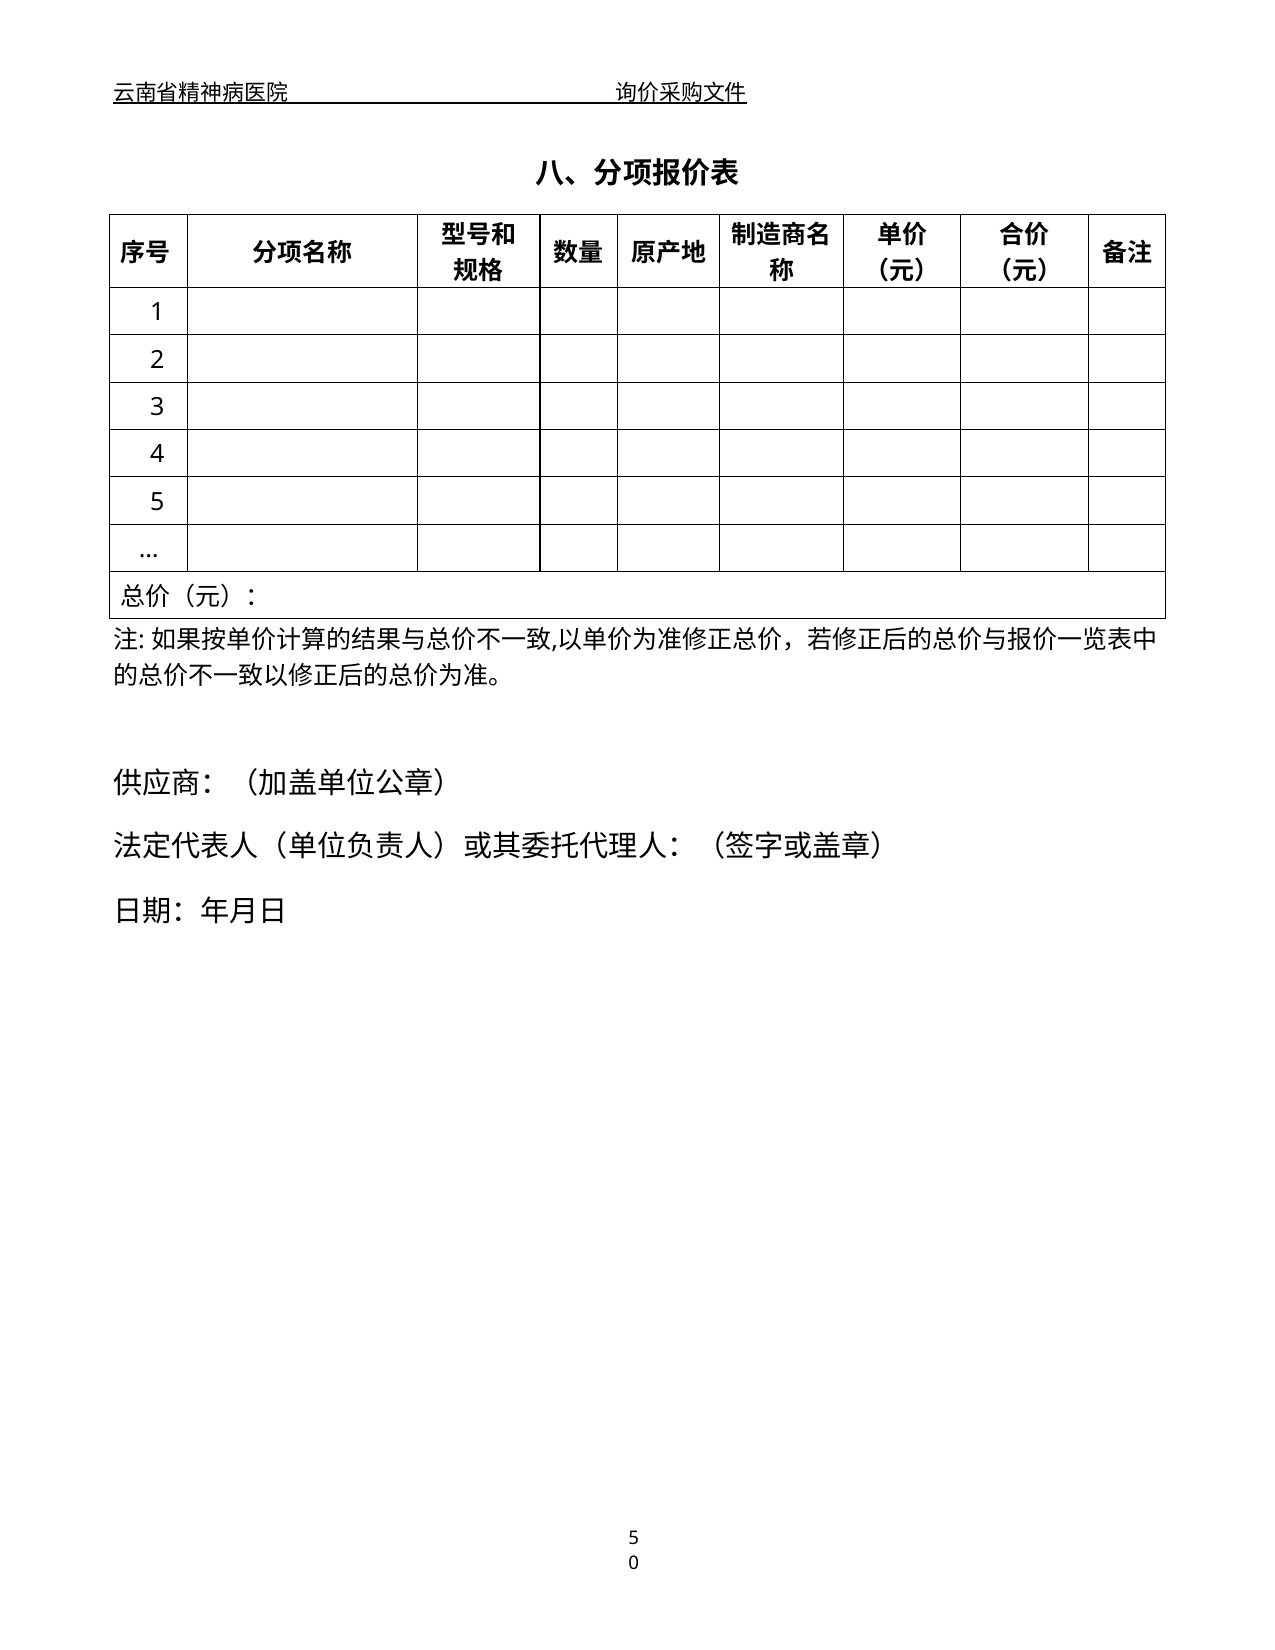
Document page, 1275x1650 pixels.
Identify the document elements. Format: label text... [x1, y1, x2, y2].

table_cell [961, 525, 1088, 571]
table_cell 1 [110, 288, 187, 334]
table_cell [961, 288, 1088, 334]
table_header 分项名称 [188, 215, 417, 287]
table_header 数量 [541, 215, 617, 287]
table_cell [844, 335, 960, 382]
table_cell 总价（元）： [110, 572, 1165, 618]
table_header 备注 [1089, 215, 1165, 287]
table_cell [418, 383, 539, 429]
table_cell [961, 335, 1088, 382]
table_header 原产地 [618, 215, 719, 287]
table_cell [618, 335, 719, 382]
table_cell [541, 525, 617, 571]
table_cell 3 [110, 383, 187, 429]
subtitle 八、分项报价表 [123, 150, 1152, 192]
table_cell 5 [110, 477, 187, 523]
table_cell [541, 335, 617, 382]
table_cell [418, 525, 539, 571]
table_header 单价（元） [844, 215, 960, 287]
table_cell [844, 383, 960, 429]
table_cell [844, 525, 960, 571]
table_cell [188, 525, 417, 571]
table_cell [618, 288, 719, 334]
table_cell [618, 430, 719, 476]
text 供应商：（加盖单位公章） [113, 760, 1162, 802]
table_cell [1089, 288, 1165, 334]
table_cell [1089, 335, 1165, 382]
table_cell [720, 335, 843, 382]
table_cell [418, 335, 539, 382]
table_cell [720, 477, 843, 523]
table_header 制造商名称 [720, 215, 843, 287]
table_cell [720, 383, 843, 429]
table_cell [618, 383, 719, 429]
table_cell [720, 430, 843, 476]
table_cell [720, 288, 843, 334]
table_cell [961, 430, 1088, 476]
table_cell [541, 477, 617, 523]
table_header 合价（元） [961, 215, 1088, 287]
table_header 型号和规格 [418, 215, 539, 287]
table_cell [418, 288, 539, 334]
table_cell [418, 430, 539, 476]
table_cell [1089, 383, 1165, 429]
table_cell [720, 525, 843, 571]
table_cell [188, 288, 417, 334]
table_cell [188, 335, 417, 382]
table_cell [844, 430, 960, 476]
table_cell [188, 383, 417, 429]
table_cell [541, 383, 617, 429]
table_cell 4 [110, 430, 187, 476]
text 日期：年月日 [113, 887, 1162, 929]
table_cell [844, 288, 960, 334]
table_cell [1089, 525, 1165, 571]
table_cell … [110, 525, 187, 571]
text 注: 如果按单价计算的结果与总价不一致,以单价为准修正总价，若修正后的总价与报价一览表中的总价不一致以修正后的总价为准。 [113, 619, 1162, 692]
table_cell [618, 525, 719, 571]
table_cell [188, 477, 417, 523]
table_cell [1089, 477, 1165, 523]
table_cell [541, 288, 617, 334]
table_cell [961, 477, 1088, 523]
table_cell [961, 383, 1088, 429]
table_header 序号 [110, 215, 187, 287]
table_cell [844, 477, 960, 523]
table_cell 2 [110, 335, 187, 382]
table_cell [541, 430, 617, 476]
table_cell [618, 477, 719, 523]
text 法定代表人（单位负责人）或其委托代理人：（签字或盖章） [113, 823, 1162, 865]
table_cell [1089, 430, 1165, 476]
table_cell [188, 430, 417, 476]
table_cell [418, 477, 539, 523]
